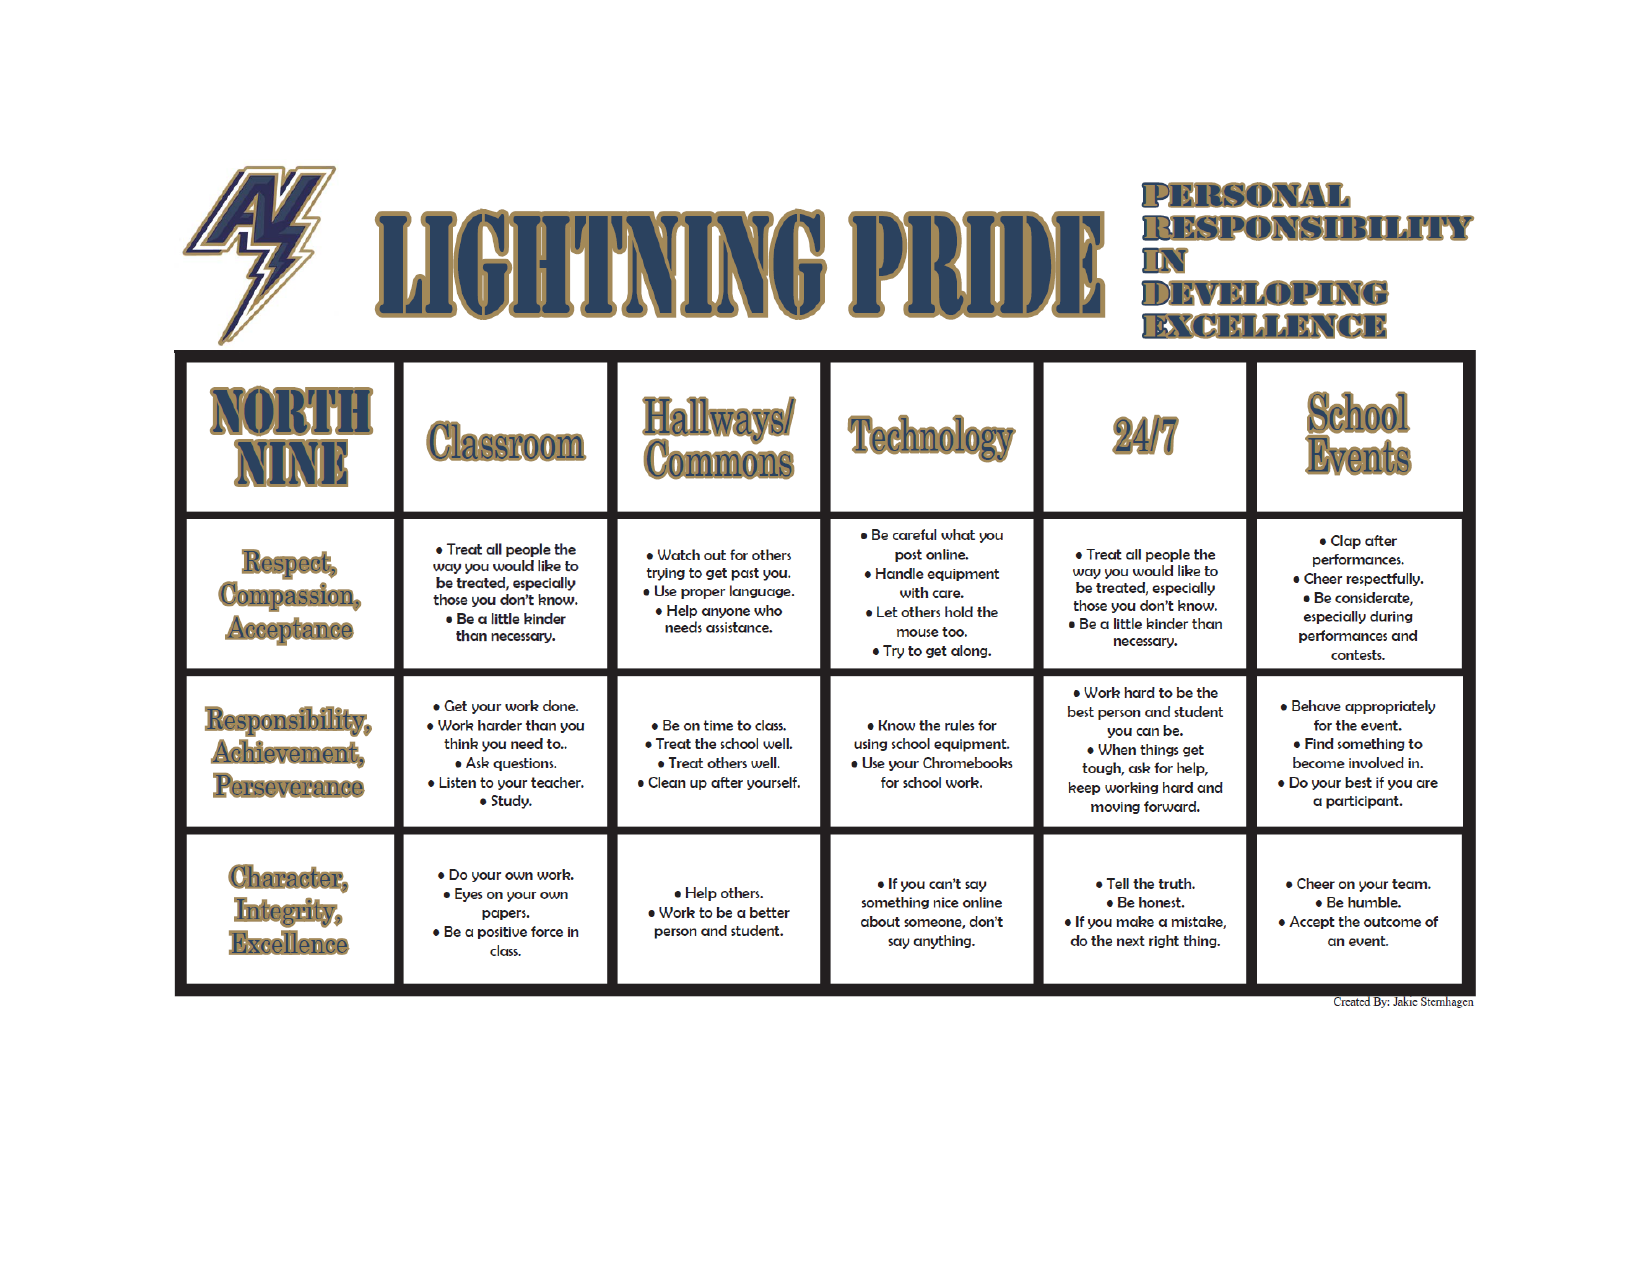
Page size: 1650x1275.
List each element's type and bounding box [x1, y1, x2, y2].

picture [150, 150, 1500, 1022]
